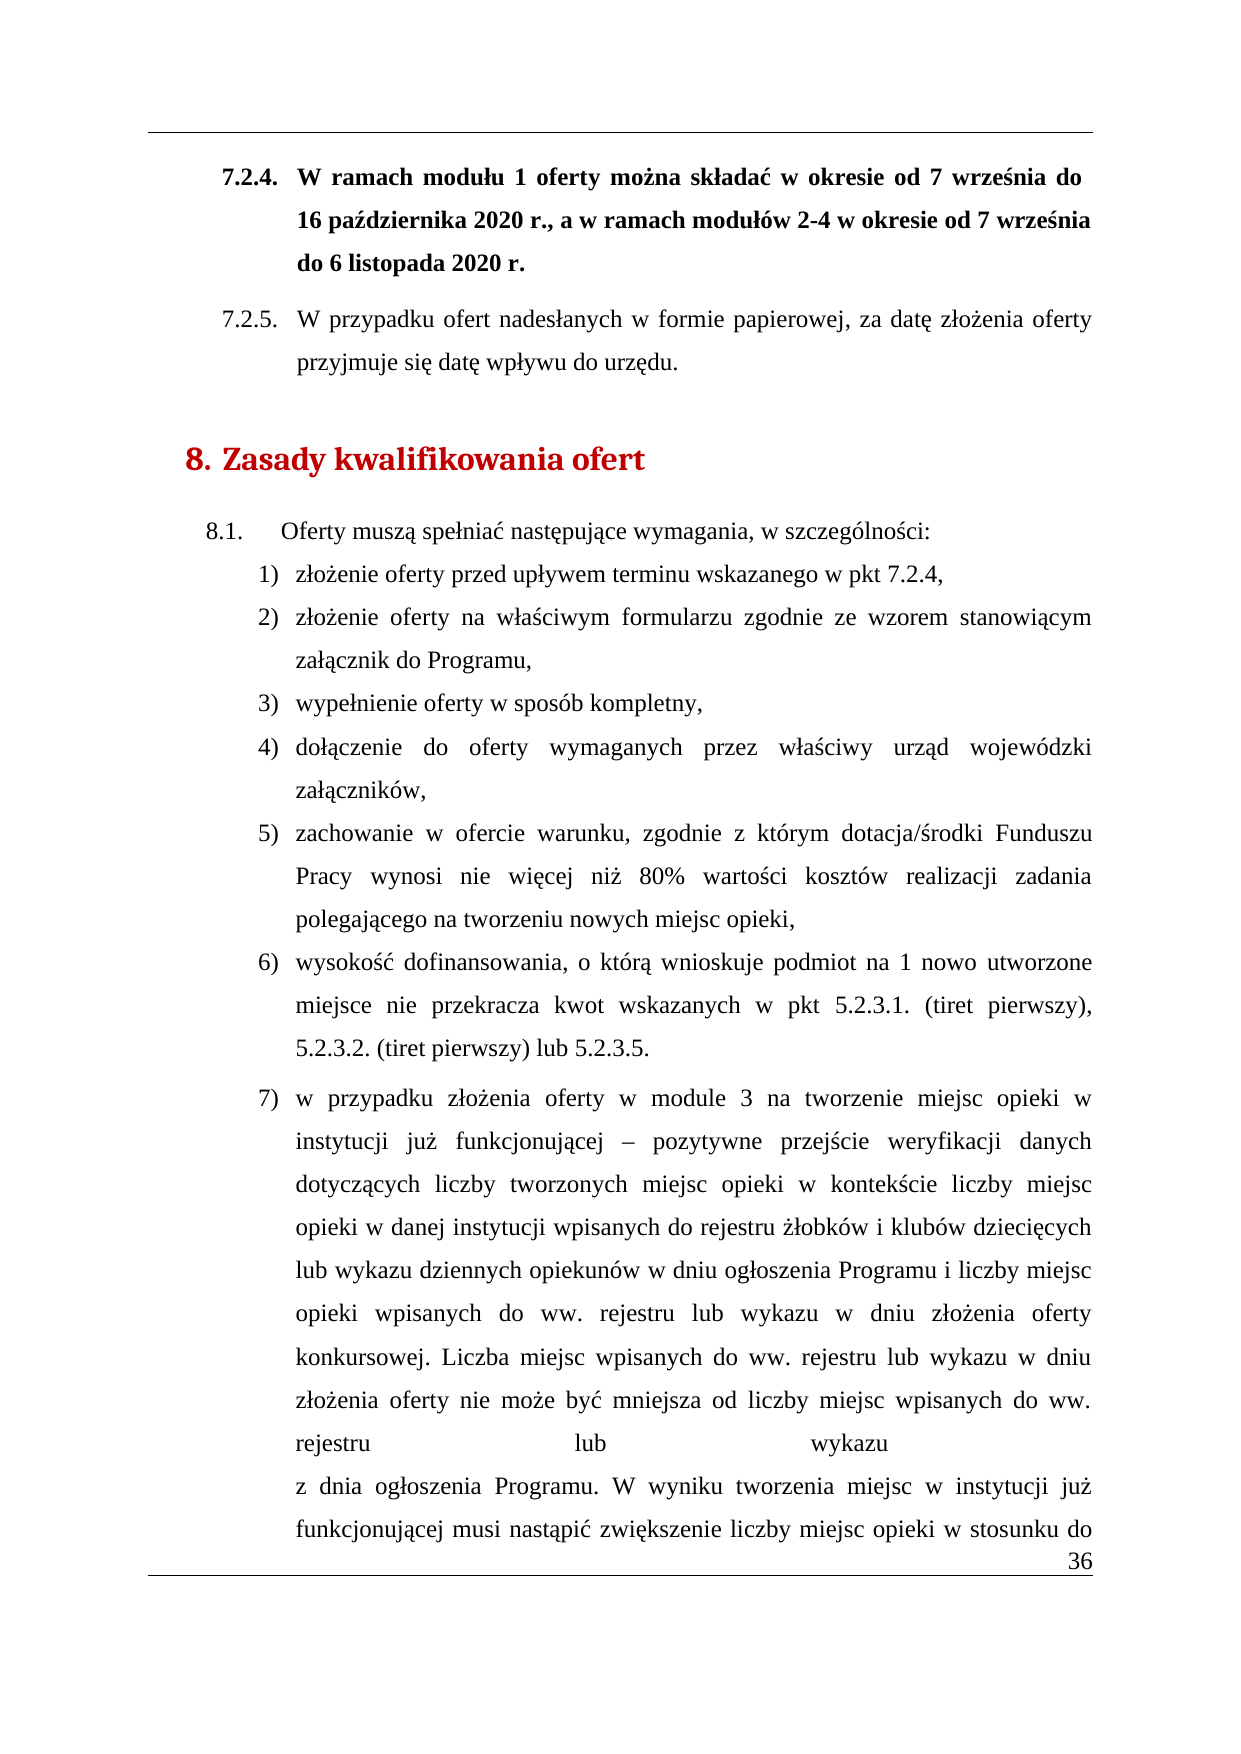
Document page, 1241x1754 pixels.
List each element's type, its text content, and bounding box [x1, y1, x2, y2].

subtitle złożenie oferty na właściwym formularzu zgodnie ze wzorem stanowiącym załącznik do Programu, [258, 602, 1092, 674]
subtitle Oferty muszą spełniać następujące wymagania, w szczególności: [206, 516, 1092, 545]
text W przypadku ofert nadesłanych w formie papierowej, za datę złożenia oferty przyjmuje się datę wpływu do urzędu. [222, 304, 1092, 376]
subtitle Zasady kwalifikowania ofert [185, 440, 1092, 478]
subtitle złożenie oferty przed upływem terminu wskazanego w pkt 7.2.4, [258, 559, 1092, 588]
text W ramach modułu 1 oferty można składać w okresie od 7 września do 16 października 2020 r., a w ramach modułów 2-4 w okresie od 7 września do 6 listopada 2020 r. [222, 162, 1092, 277]
subtitle wypełnienie oferty w sposób kompletny, [258, 688, 1092, 717]
subtitle wysokość dofinansowania, o którą wnioskuje podmiot na 1 nowo utworzone miejsce nie przekracza kwot wskazanych w pkt 5.2.3.1. (tiret pierwszy), 5.2.3.2. (tiret pierwszy) lub 5.2.3.5. [258, 947, 1092, 1062]
subtitle dołączenie do oferty wymaganych przez właściwy urząd wojewódzki załączników, [258, 732, 1092, 803]
subtitle zachowanie w ofercie warunku, zgodnie z którym dotacja/środki Funduszu Pracy wynosi nie więcej niż 80% wartości kosztów realizacji zadania polegającego na tworzeniu nowych miejsc opieki, [258, 818, 1092, 933]
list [258, 1083, 1092, 1543]
